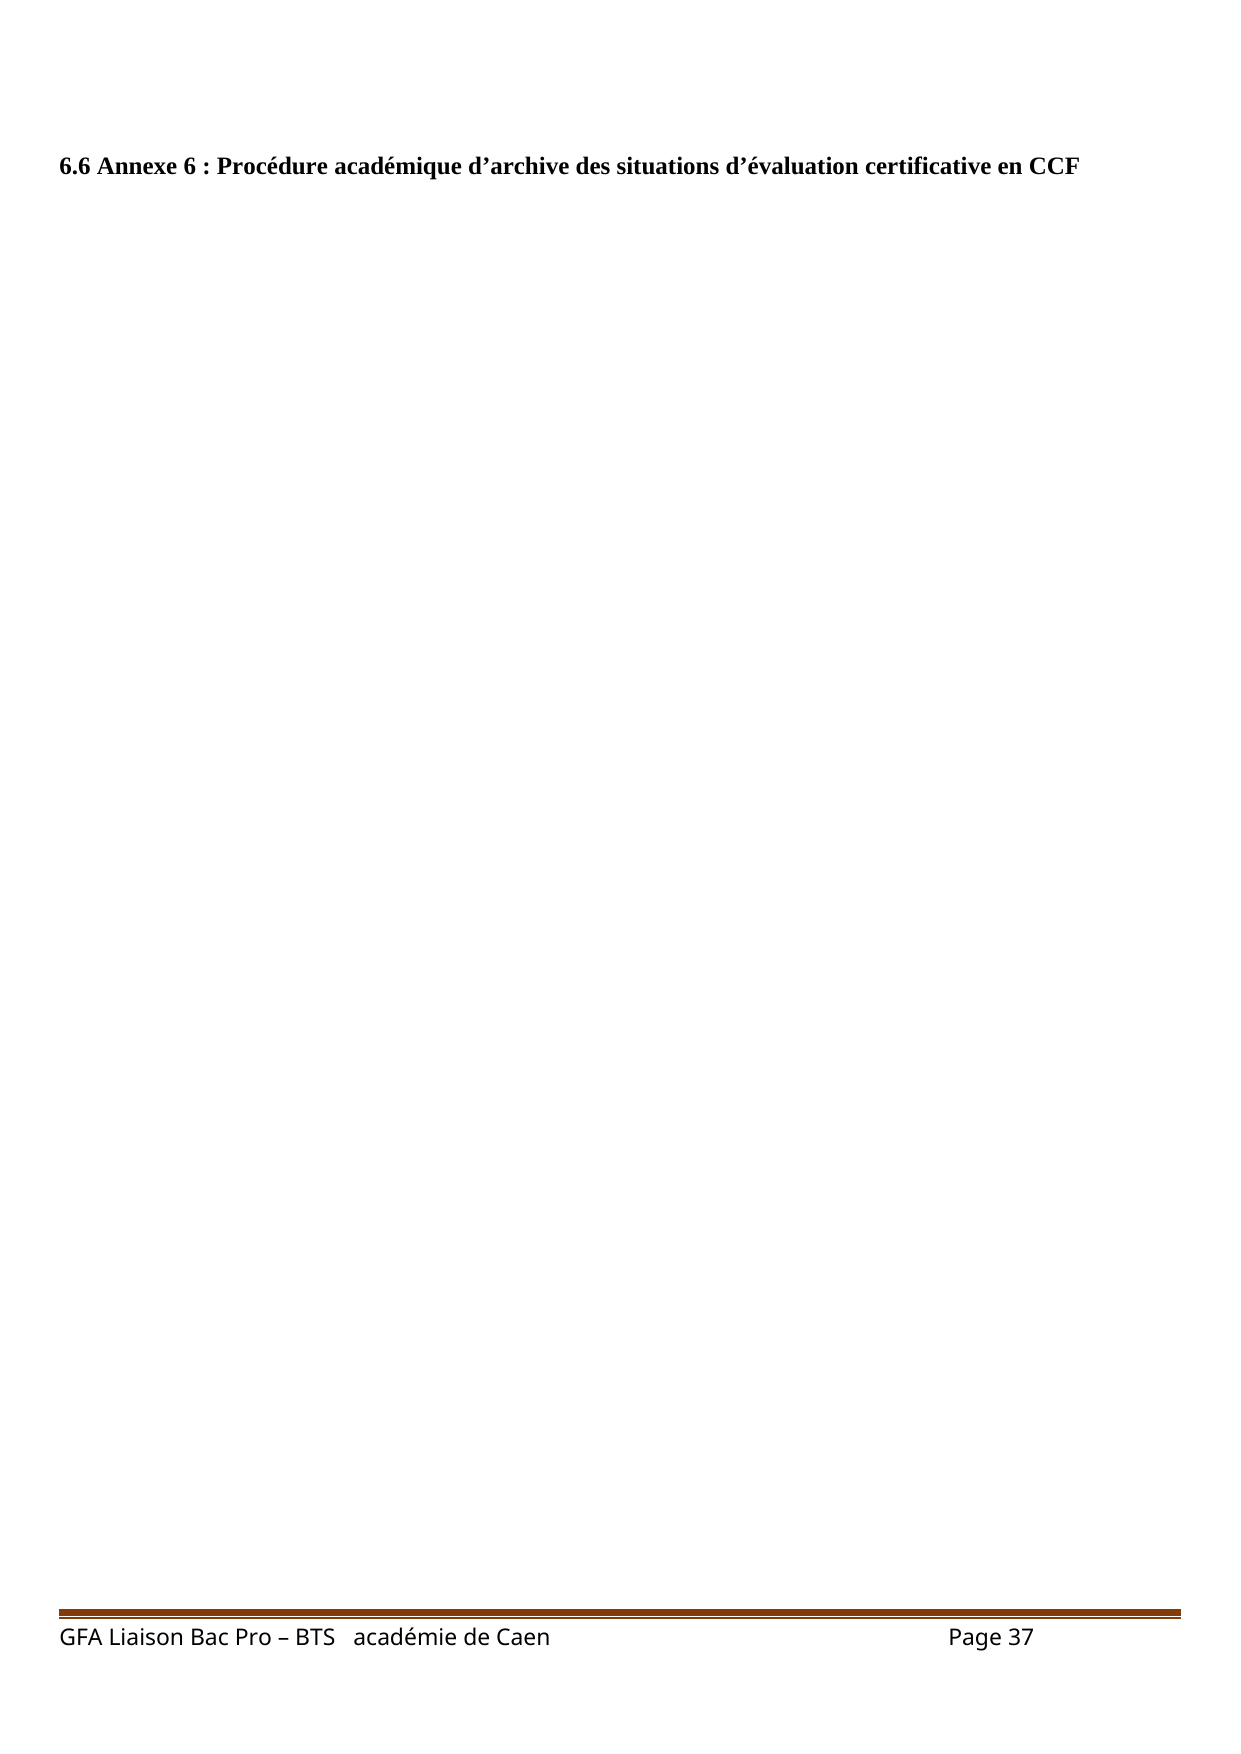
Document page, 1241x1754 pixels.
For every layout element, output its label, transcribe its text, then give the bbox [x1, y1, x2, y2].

subtitle 6.6 Annexe 6 : Procédure académique d’archive des situations d’évaluation certificative en CCF [59, 151, 1181, 180]
